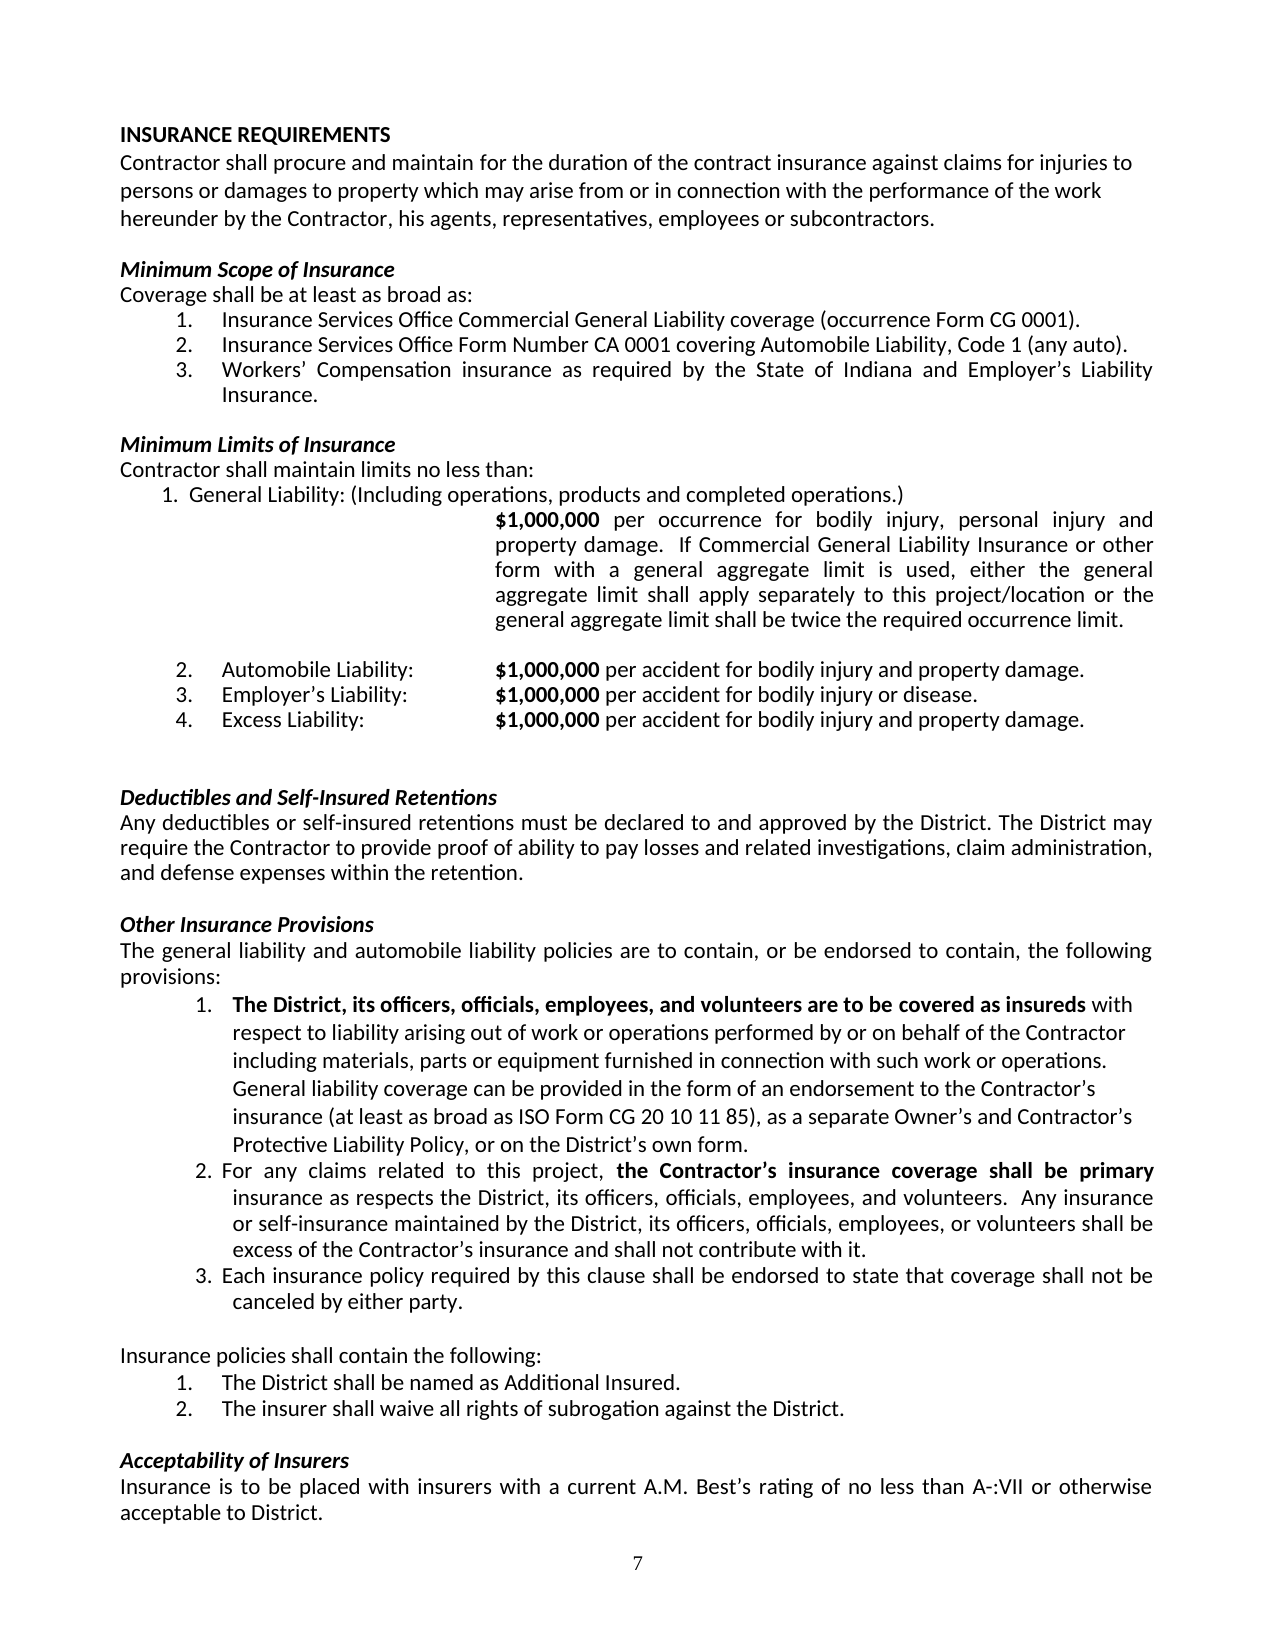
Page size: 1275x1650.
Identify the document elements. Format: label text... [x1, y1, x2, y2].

subtitle INSURANCE REQUIREMENTS [120, 120, 1155, 148]
text 1. General Liability: (Including operations, products and completed operations.) [120, 482, 1155, 507]
text Other Insurance Provisions [120, 912, 1155, 938]
list For any claims related to this project, the Contractor’s insurance coverage shall be primary insurance as respects the District, its officers, officials, employees, and volunteers. Any insurance or self-insurance maintained by the District, its officers, officials, employees, or volunteers shall be excess of the Contractor’s insurance and shall not contribute with it. [195, 1158, 1155, 1262]
text 1. Insurance Services Office Commercial General Liability coverage (occurrence Form CG 0001). [120, 307, 1155, 332]
text $1,000,000 per occurrence for bodily injury, personal injury and property damage. If Commercial General Liability Insurance or other form with a general aggregate limit is used, either the general aggregate limit shall apply separately to this project/location or the general aggregate limit shall be twice the required occurrence limit. [325, 507, 1155, 632]
text 1. The District shall be named as Additional Insured. [120, 1369, 1155, 1395]
text Coverage shall be at least as broad as: [120, 282, 1155, 307]
text Minimum Scope of Insurance [120, 257, 1155, 282]
list Each insurance policy required by this clause shall be endorsed to state that coverage shall not be canceled by either party. [195, 1262, 1155, 1314]
text Any deductibles or self-insured retentions must be declared to and approved by the District. The District may require the Contractor to provide proof of ability to pay losses and related investigations, claim administration, and defense expenses within the retention. [120, 811, 1155, 886]
text 3. Workers’ Compensation insurance as required by the State of Indiana and Employer’s Liability Insurance. [120, 357, 1155, 407]
text Insurance is to be placed with insurers with a current A.M. Best’s rating of no less than A-:VII or otherwise acceptable to District. [120, 1473, 1155, 1525]
text 2. Insurance Services Office Form Number CA 0001 covering Automobile Liability, Code 1 (any auto). [120, 332, 1155, 357]
text 2. Automobile Liability: $1,000,000 per accident for bodily injury and property damage. [120, 657, 1155, 682]
text 2. The insurer shall waive all rights of subrogation against the District. [120, 1395, 1155, 1421]
text Contractor shall maintain limits no less than: [120, 457, 1155, 482]
text Insurance policies shall contain the following: [120, 1343, 1155, 1369]
text Minimum Limits of Insurance [120, 432, 1155, 457]
text The general liability and automobile liability policies are to contain, or be endorsed to contain, the following provisions: [120, 938, 1155, 990]
text Deductibles and Self-Insured Retentions [120, 786, 1155, 811]
text 3. Employer’s Liability: $1,000,000 per accident for bodily injury or disease. [120, 682, 1155, 707]
text 4. Excess Liability: $1,000,000 per accident for bodily injury and property damage. [120, 707, 1155, 732]
list The District, its officers, officials, employees, and volunteers are to be covered as insureds with respect to liability arising out of work or operations performed by or on behalf of the Contractor including materials, parts or equipment furnished in connection with such work or operations. General liability coverage can be provided in the form of an endorsement to the Contractor’s insurance (at least as broad as ISO Form CG 20 10 11 85), as a separate Owner’s and Contractor’s Protective Liability Policy, or on the District’s own form. [195, 990, 1155, 1158]
subtitle Contractor shall procure and maintain for the duration of the contract insurance against claims for injuries to persons or damages to property which may arise from or in connection with the performance of the work hereunder by the Contractor, his agents, representatives, employees or subcontractors. [120, 148, 1155, 232]
text Acceptability of Insurers [120, 1447, 1155, 1473]
